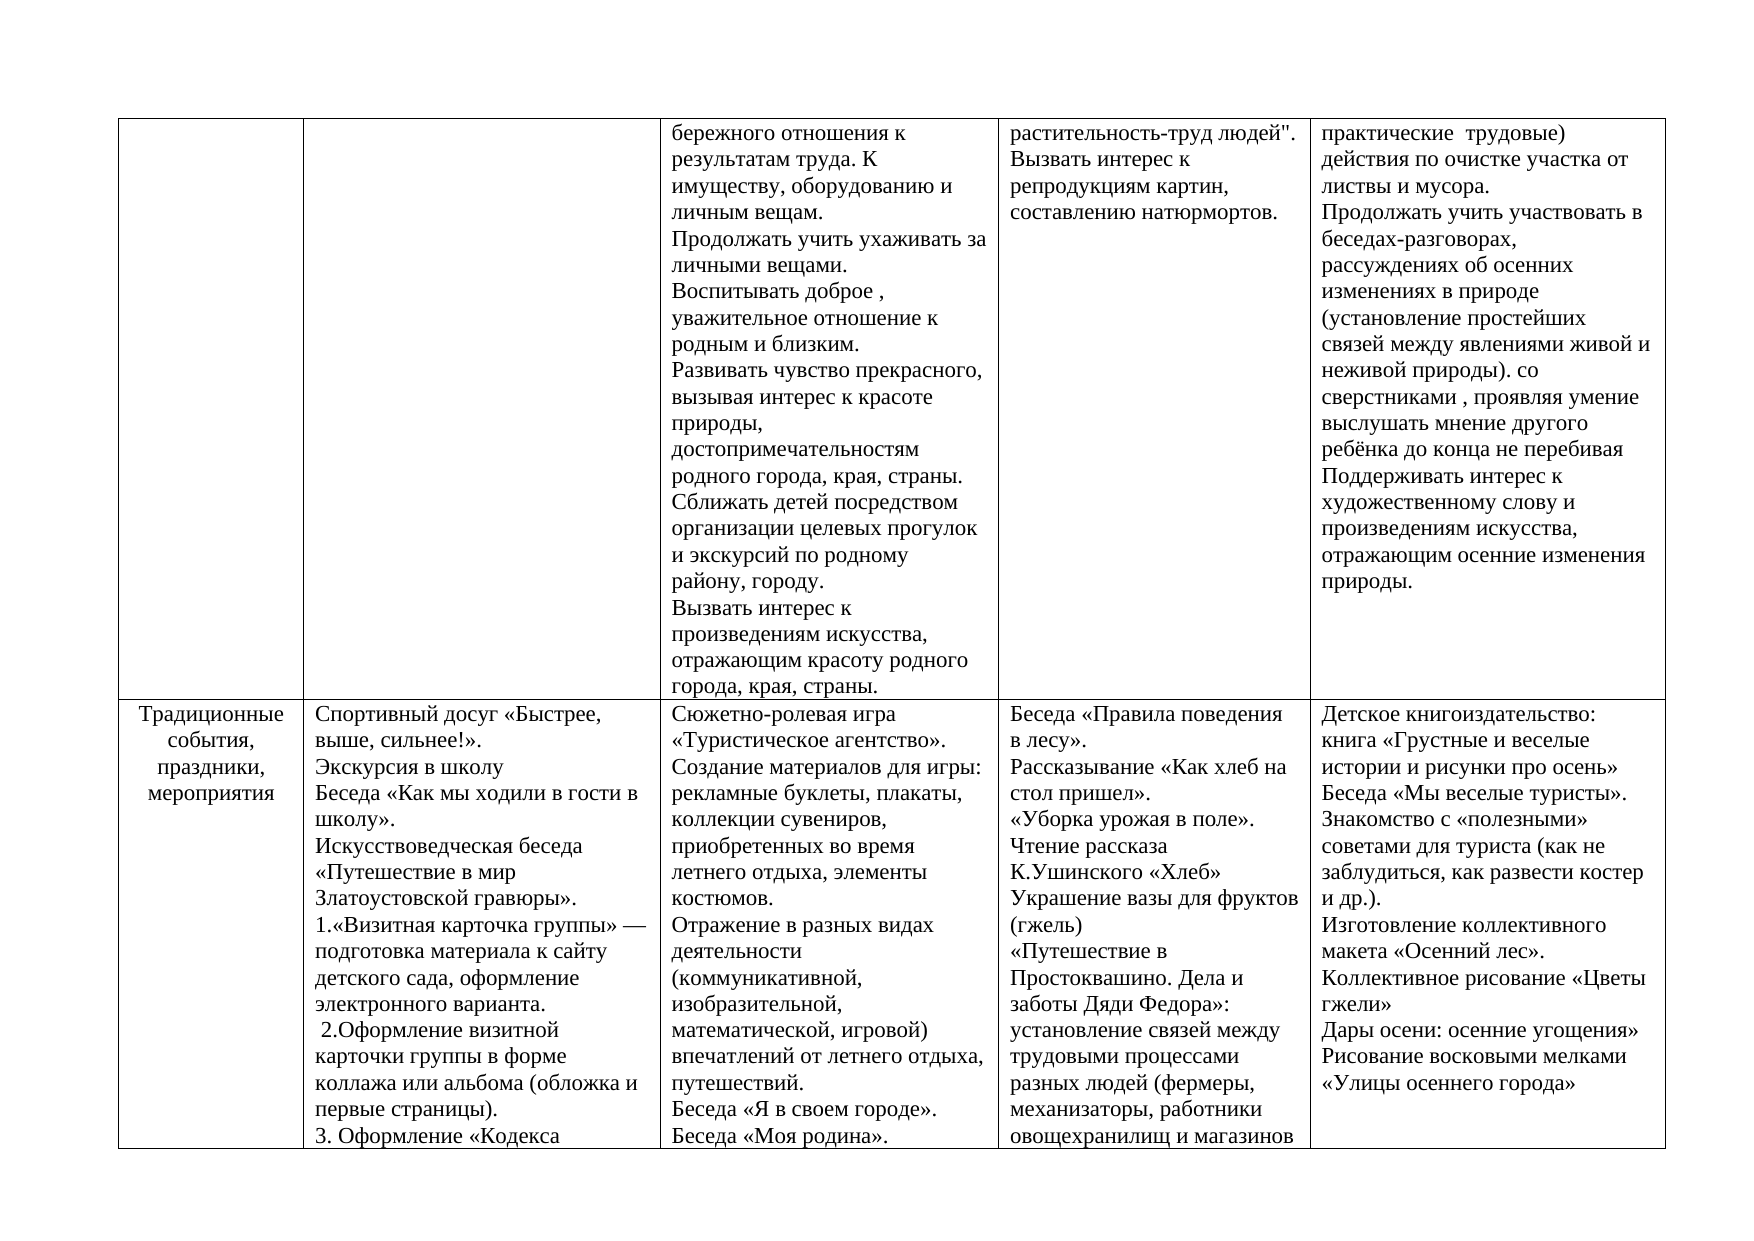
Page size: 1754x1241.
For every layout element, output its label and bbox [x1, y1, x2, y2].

table_cell [1311, 119, 1665, 699]
table_cell [661, 700, 998, 1148]
table_cell [661, 119, 998, 699]
table_cell [999, 700, 1310, 1148]
table_cell [119, 119, 303, 699]
table_cell [304, 700, 660, 1148]
table_cell [1311, 700, 1665, 1148]
table_cell [119, 700, 303, 1148]
table_cell [304, 119, 660, 699]
table_cell [999, 119, 1310, 699]
